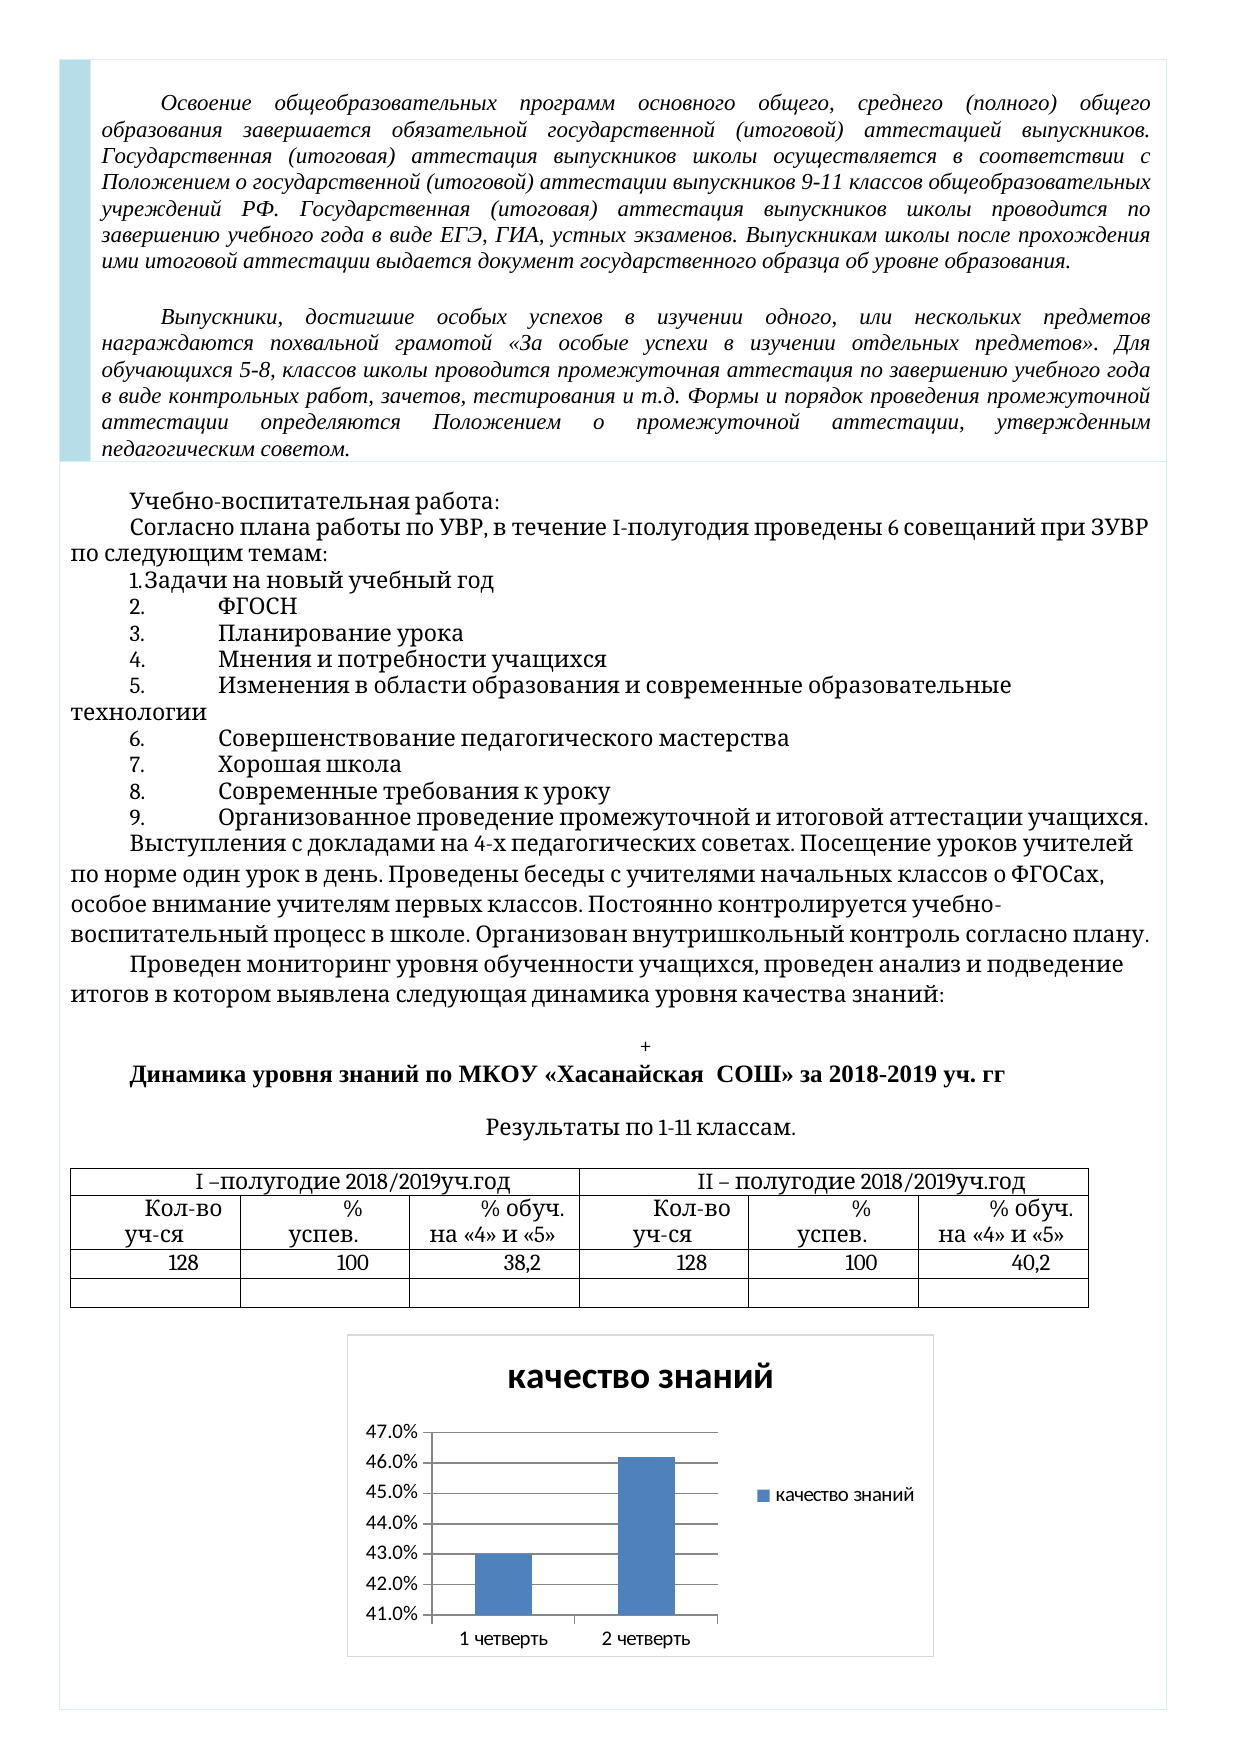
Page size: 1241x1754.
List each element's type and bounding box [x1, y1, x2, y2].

table_header [60, 60, 90, 461]
table_header [91, 60, 1166, 461]
table_cell [60, 462, 1166, 1708]
